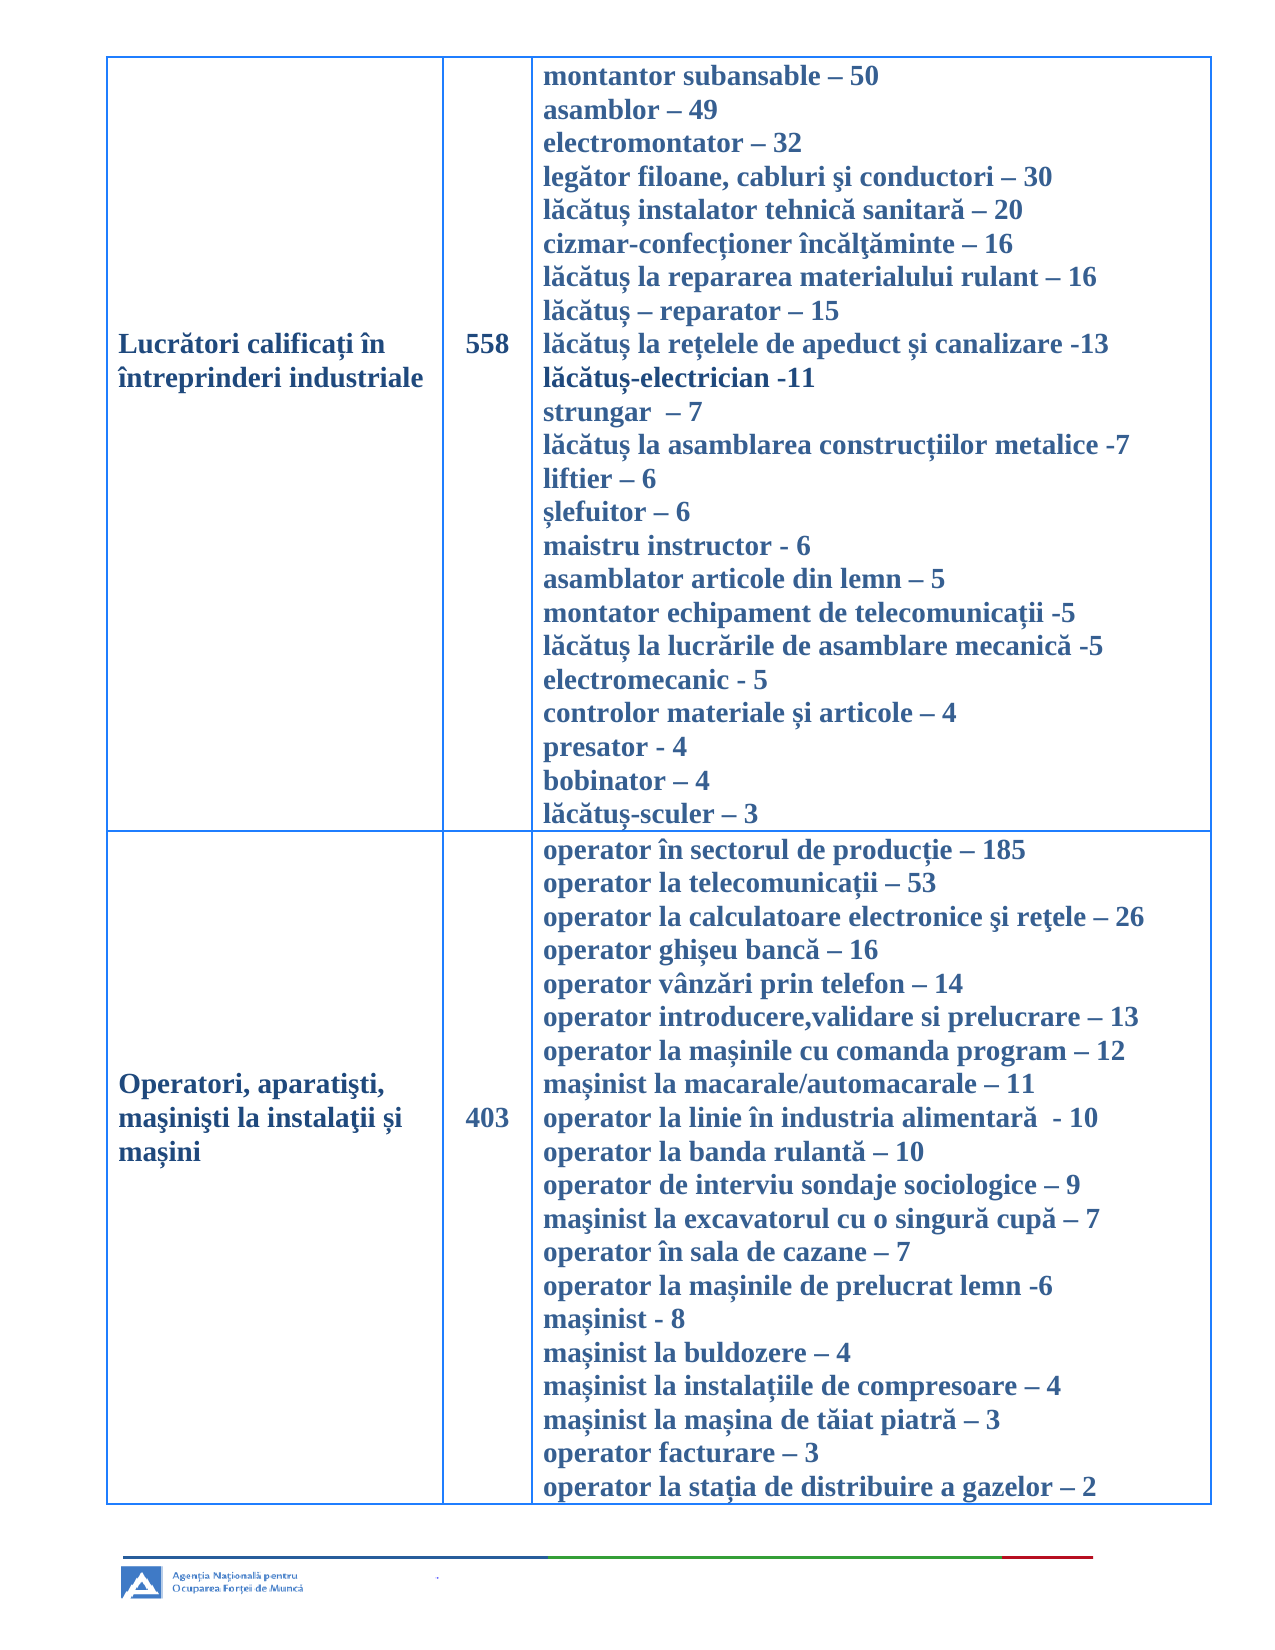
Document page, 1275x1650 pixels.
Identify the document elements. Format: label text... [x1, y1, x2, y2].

table_cell 403 [444, 832, 531, 1503]
table_cell operator în sectorul de producție – 185 operator la telecomunicații – 53 operator la calculatoare electronice şi reţele – 26 operator ghișeu bancă – 16 operator vânzări prin telefon – 14 operator introducere,validare si prelucrare – 13 operator la mașinile cu comanda program – 12 mașinist la macarale/automacarale – 11 operator la linie în industria alimentară - 10 operator la banda rulantă – 10 operator de interviu sondaje sociologice – 9 maşinist la excavatorul cu o singură cupă – 7 operator în sala de cazane – 7 operator la mașinile de prelucrat lemn -6 mașinist - 8 mașinist la buldozere – 4 mașinist la instalațiile de compresoare – 4 mașinist la mașina de tăiat piatră – 3 operator facturare – 3 operator la stația de distribuire a gazelor – 2 [533, 832, 1210, 1503]
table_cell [108, 58, 442, 830]
table_cell 558 [444, 58, 531, 830]
picture [118, 1551, 1094, 1605]
table_cell Operatori, aparatişti, maşinişti la instalaţii și mașini [108, 832, 442, 1503]
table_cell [533, 58, 1210, 830]
